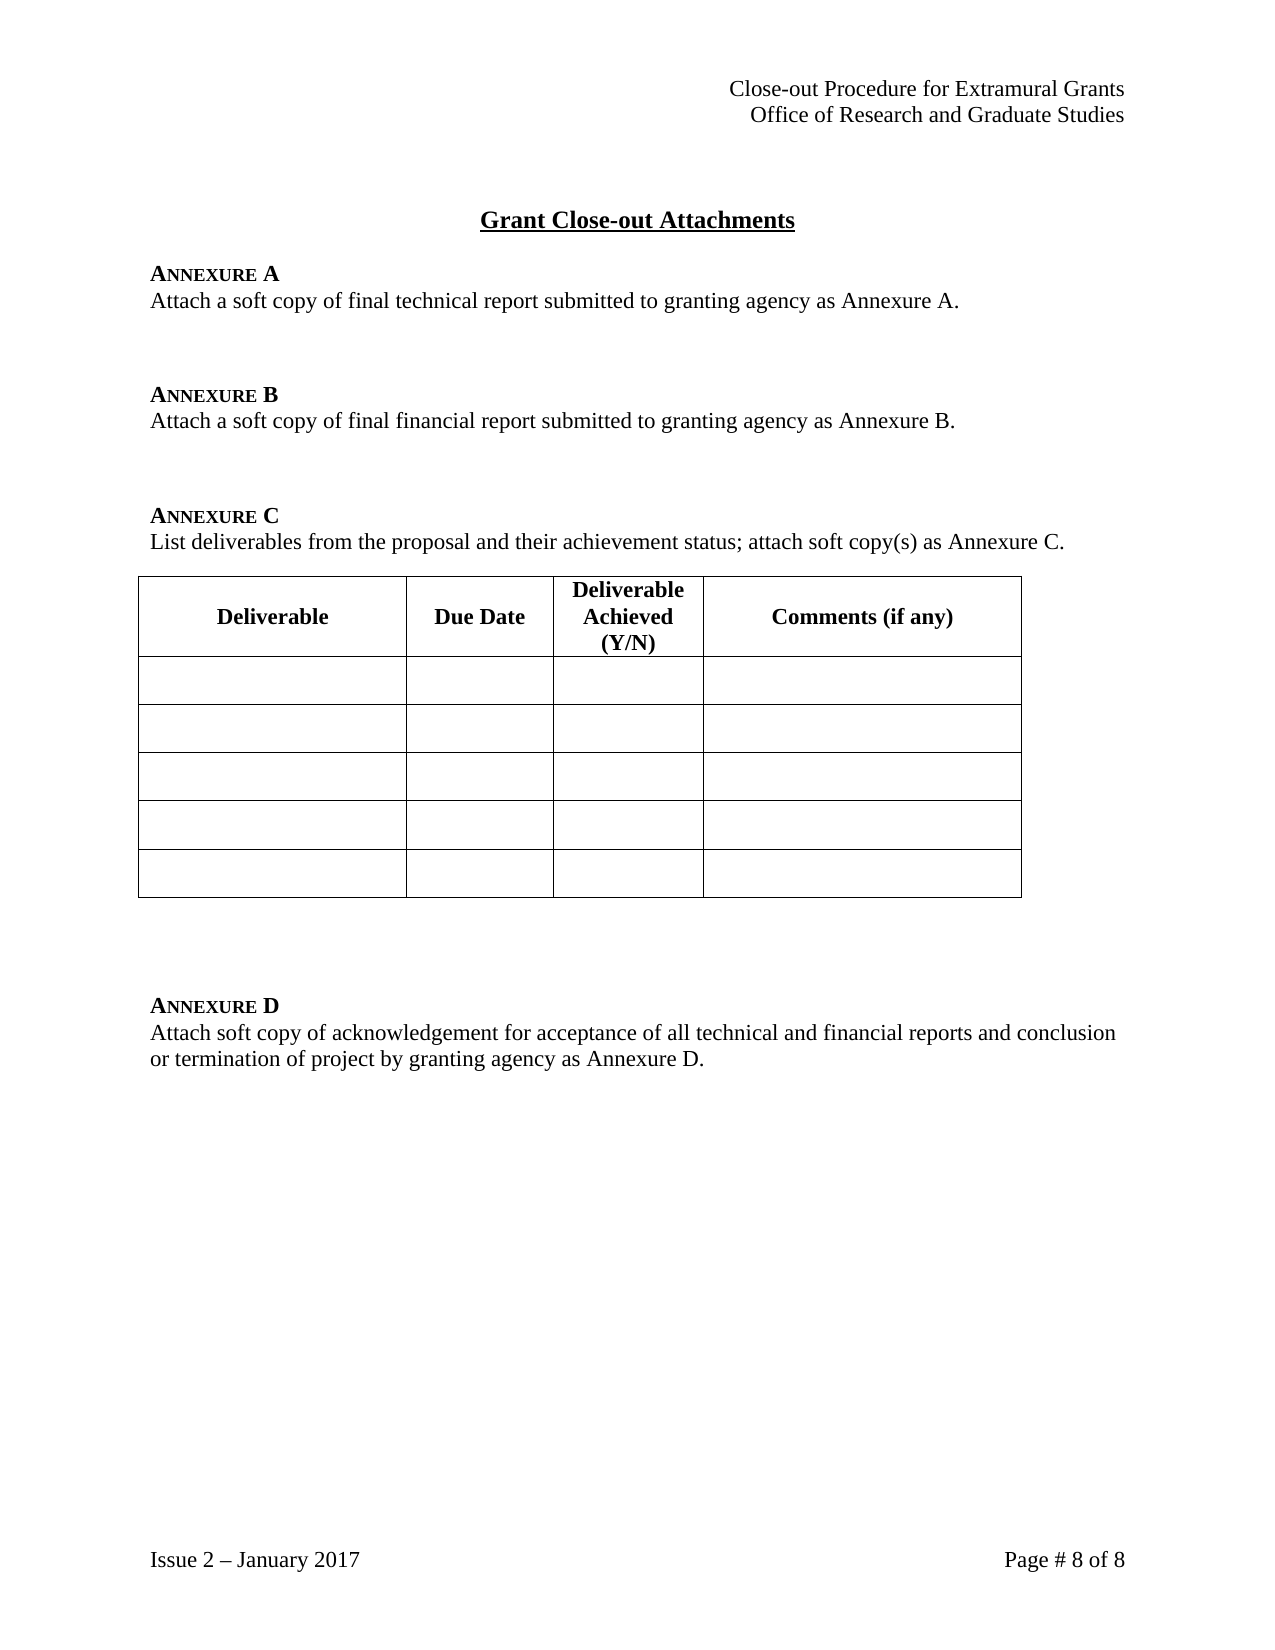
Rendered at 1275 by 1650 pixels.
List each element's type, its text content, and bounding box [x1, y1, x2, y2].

table_cell [704, 657, 1021, 704]
table_cell [139, 801, 406, 848]
table_cell [407, 801, 553, 848]
table_cell [704, 801, 1021, 848]
table_cell [554, 657, 703, 704]
table_cell [139, 753, 406, 800]
table_header Deliverable Achieved (Y/N) [554, 577, 703, 656]
table_cell [554, 705, 703, 752]
text Attach a soft copy of final technical report submitted to granting agency as Annexure A. [150, 287, 1125, 313]
text Annexure A [150, 261, 1125, 287]
table_cell [554, 850, 703, 897]
text Attach soft copy of acknowledgement for acceptance of all technical and financial reports and conclusion or termination of project by granting agency as Annexure D. [150, 1018, 1125, 1071]
table_cell [139, 657, 406, 704]
text Grant Close-out Attachments [150, 205, 1125, 234]
text Annexure C [150, 502, 1125, 528]
table_header Deliverable [139, 577, 406, 656]
text Annexure B [150, 381, 1125, 408]
text List deliverables from the proposal and their achievement status; attach soft copy(s) as Annexure C. [150, 528, 1125, 555]
table_cell [704, 705, 1021, 752]
table_cell [139, 705, 406, 752]
table_cell [704, 850, 1021, 897]
table_header Comments (if any) [704, 577, 1021, 656]
text Annexure D [150, 992, 1125, 1018]
table_cell [554, 753, 703, 800]
table_cell [407, 705, 553, 752]
text Attach a soft copy of final financial report submitted to granting agency as Annexure B. [150, 408, 1125, 434]
table_header Due Date [407, 577, 553, 656]
table_cell [139, 850, 406, 897]
table_cell [554, 801, 703, 848]
table_cell [704, 753, 1021, 800]
table_cell [407, 753, 553, 800]
table_cell [407, 850, 553, 897]
table_cell [407, 657, 553, 704]
